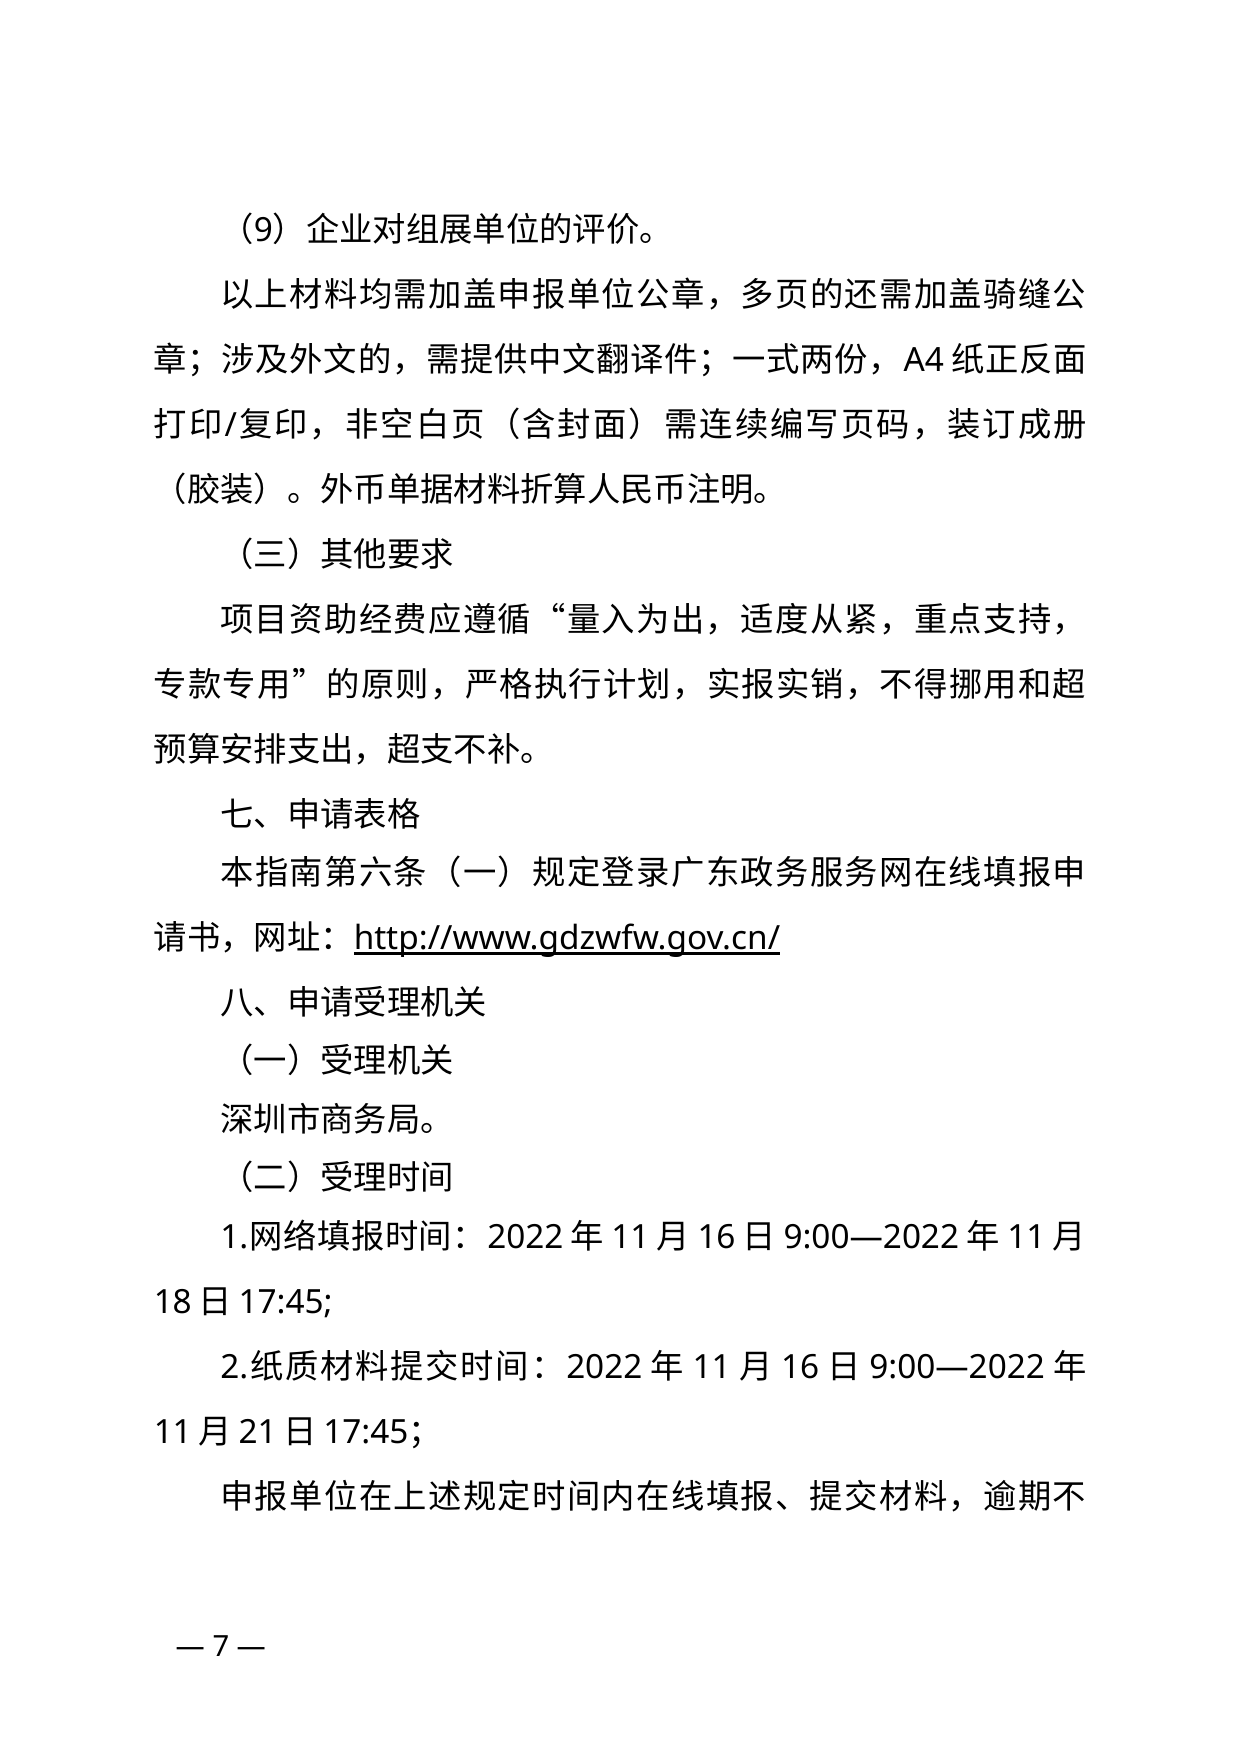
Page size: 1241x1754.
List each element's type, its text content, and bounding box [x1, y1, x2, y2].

text 1.网络填报时间：2022年11月16日9:00—2022年11月18日17:45; [153, 1201, 1087, 1331]
text 2.纸质材料提交时间：2022年11月16日9:00—2022年11月21日17:45； [153, 1331, 1087, 1461]
text 本指南第六条（一）规定登录广东政务服务网在线填报申请书，网址：http://www.gdzwfw.gov.cn/ [153, 838, 1087, 968]
text （二）受理时间 [153, 1143, 1087, 1201]
text （一）受理机关 [153, 1026, 1087, 1084]
text 以上材料均需加盖申报单位公章，多页的还需加盖骑缝公章；涉及外文的，需提供中文翻译件；一式两份，A4纸正反面打印/复印，非空白页（含封面）需连续编写页码，装订成册（胶装）。外币单据材料折算人民币注明。 [153, 259, 1087, 519]
text 项目资助经费应遵循“量入为出，适度从紧，重点支持，专款专用”的原则，严格执行计划，实报实销，不得挪用和超预算安排支出，超支不补。 [153, 584, 1087, 779]
text 深圳市商务局。 [153, 1084, 1087, 1143]
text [153, 1461, 1087, 1526]
text 八、申请受理机关 [153, 968, 1087, 1026]
text （三）其他要求 [153, 519, 1087, 584]
text 七、申请表格 [153, 779, 1087, 838]
text （9）企业对组展单位的评价。 [153, 194, 1087, 259]
